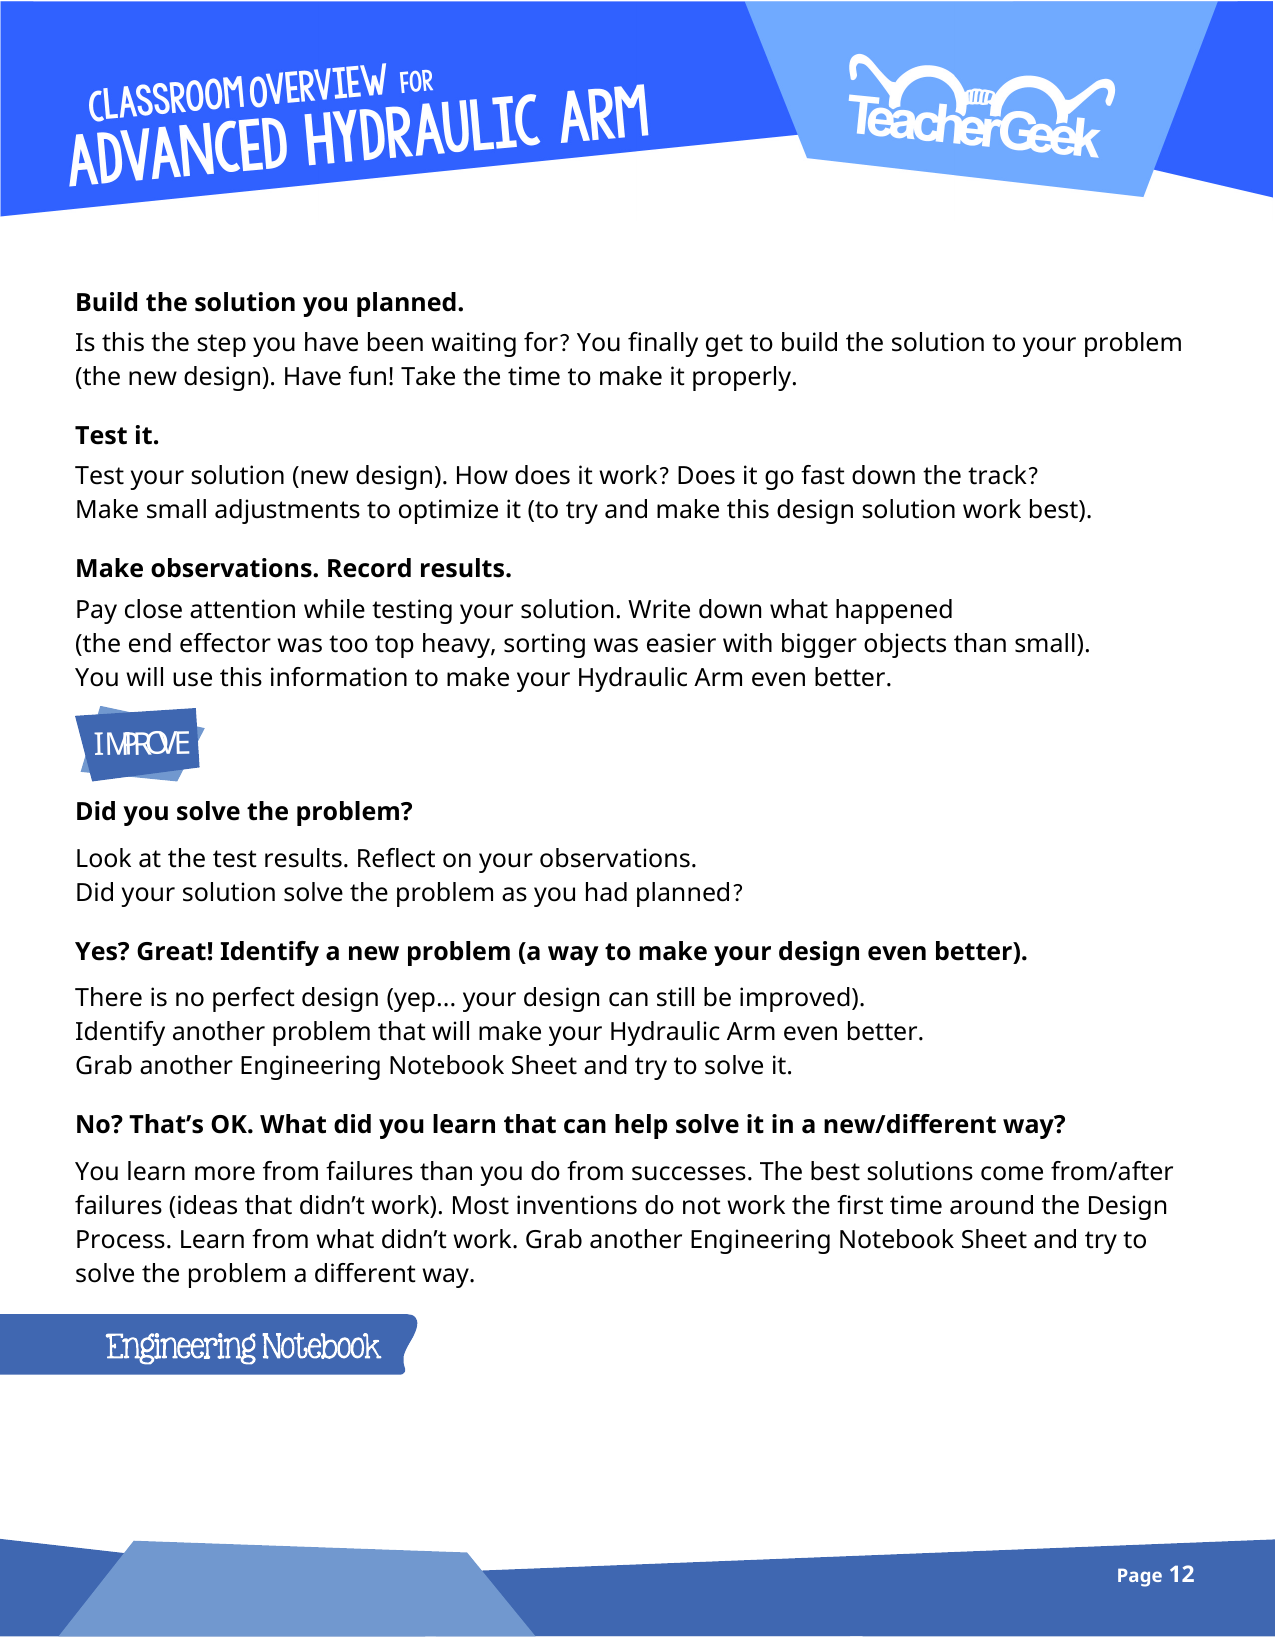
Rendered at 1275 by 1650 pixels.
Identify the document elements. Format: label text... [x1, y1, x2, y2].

text Pay close attention while testing your solution. Write down what happened (the end effector was too top heavy, sorting was easier with bigger objects than small). You will use this information to make your Hydraulic Arm even better. [75, 591, 1200, 694]
text Look at the test results. Reflect on your observations. Did your solution solve the problem as you had planned? [75, 840, 1200, 908]
text Test it. [75, 418, 1200, 452]
text You learn more from failures than you do from successes. The best solutions come from/after failures (ideas that didn’t work). Most inventions do not work the first time around the Design Process. Learn from what didn’t work. Grab another Engineering Notebook Sheet and try to solve the problem a different way. [75, 1154, 1200, 1290]
text No? That’s OK. What did you learn that can help solve it in a new/different way? [75, 1107, 1200, 1141]
text Yes? Great! Identify a new problem (a way to make your design even better). [75, 933, 1200, 967]
picture [0, 1, 1273, 221]
text Did you solve the problem? [75, 794, 1200, 828]
text Test your solution (new design). How does it work? Does it go fast down the track? Make small adjustments to optimize it (to try and make this design solution work best). [75, 458, 1200, 526]
text Is this the step you have been waiting for? You finally get to build the solution to your problem (the new design). Have fun! Take the time to make it properly. [75, 324, 1200, 393]
text There is no perfect design (yep... your design can still be improved). Identify another problem that will make your Hydraulic Arm even better. Grab another Engineering Notebook Sheet and try to solve it. [75, 980, 1200, 1082]
text Build the solution you planned. [75, 284, 1200, 318]
text Make observations. Record results. [75, 551, 1200, 585]
